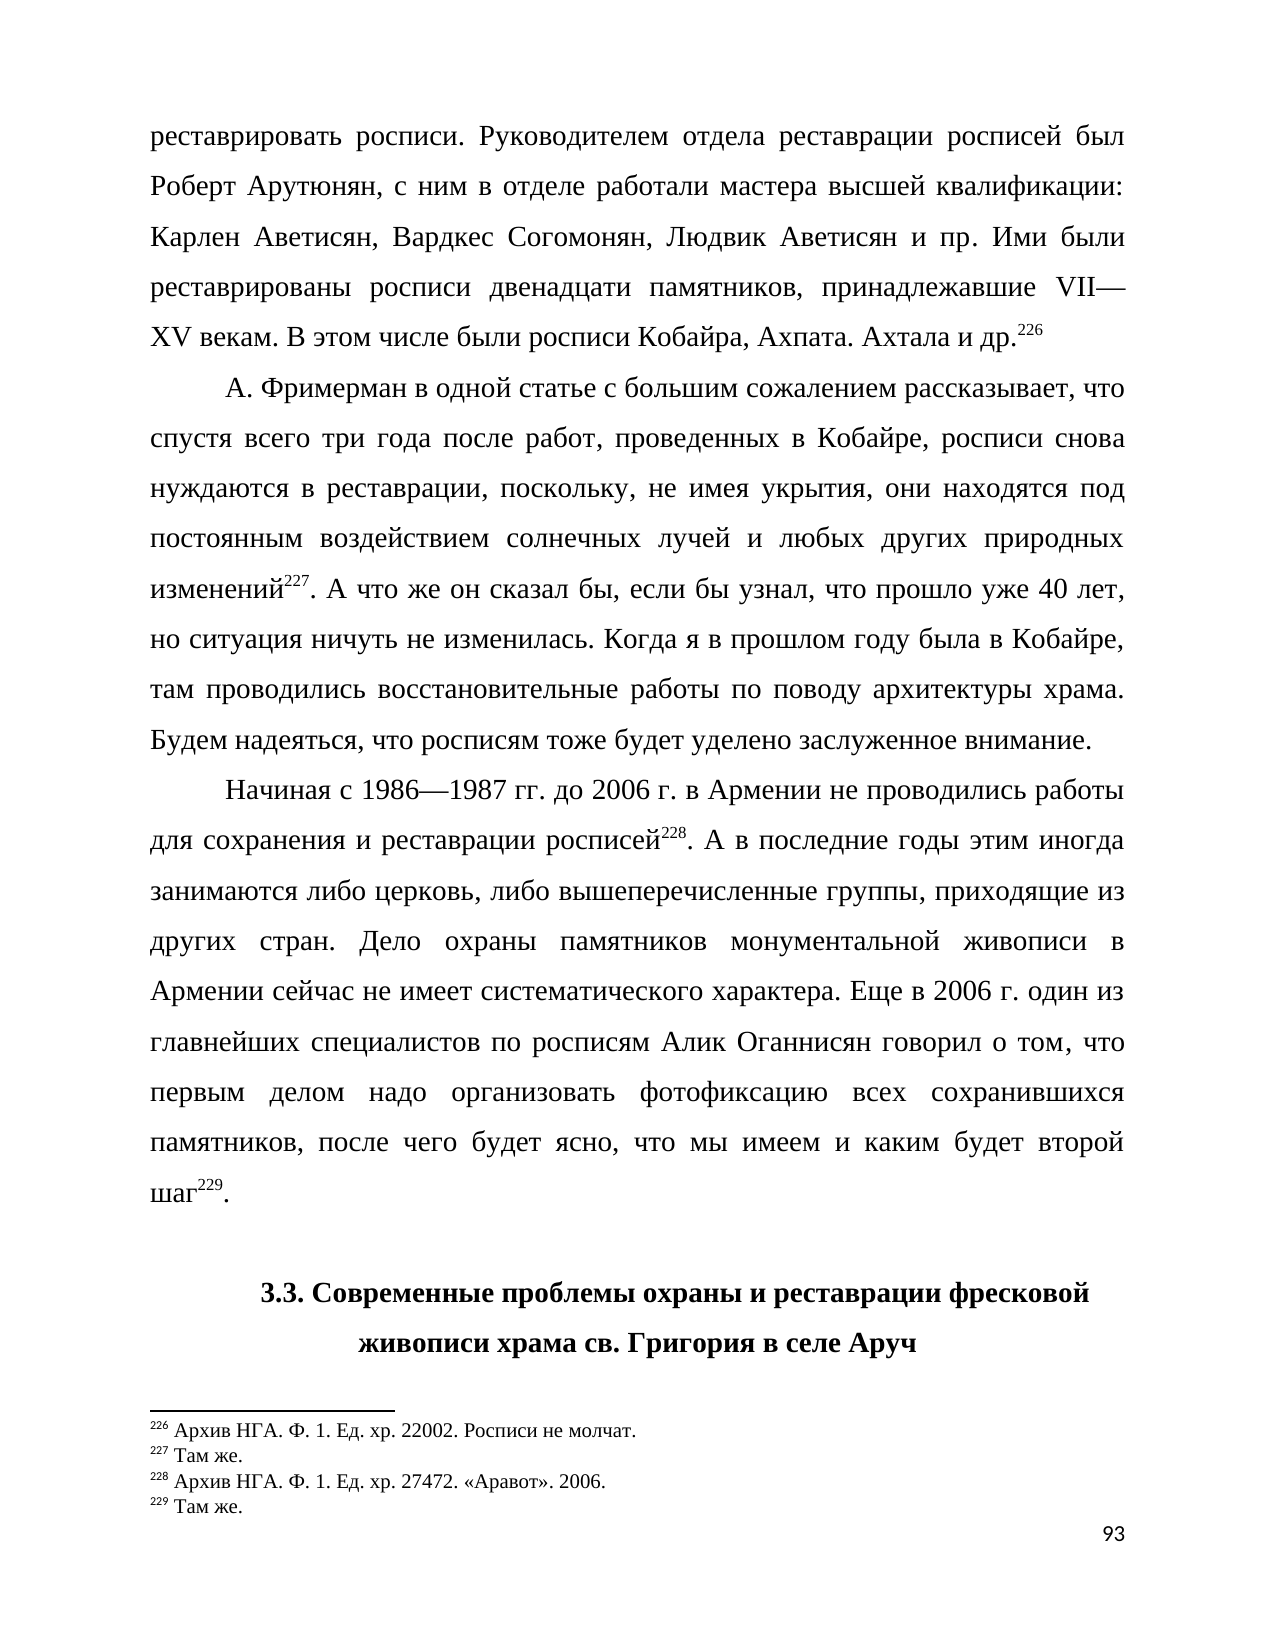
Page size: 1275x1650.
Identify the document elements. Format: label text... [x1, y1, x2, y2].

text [150, 118, 1125, 353]
text А. Фримерман в одной статье с большим сожалением рассказывает, что спустя всего три года после работ, проведенных в Кобайре, росписи снова нуждаются в реставрации, поскольку, не имея укрытия, они находятся под постоянным воздействием солнечных лучей и любых других природных изменений. А что же он сказал бы, если бы узнал, что прошло уже 40 лет, но ситуация ничуть не изменилась. Когда я в прошлом году была в Кобайре, там проводились восстановительные работы по поводу архитектуры храма. Будем надеяться, что росписям тоже будет уделено заслуженное внимание. [150, 370, 1125, 755]
text Начиная с 1986—1987 гг. до 2006 г. в Армении не проводились работы для сохранения и реставрации росписей. А в последние годы этим иногда занимаются либо церковь, либо вышеперечисленные группы, приходящие из других стран. Дело охраны памятников монументальной живописи в Армении сейчас не имеет систематического характера. Еще в 2006 г. один из главнейших специалистов по росписям Алик Оганнисян говорил о том, что первым делом надо организовать фотофиксацию всех сохранившихся памятников, после чего будет ясно, что мы имеем и каким будет второй шаг. [150, 772, 1125, 1208]
text 3.3. Современные проблемы охраны и реставрации фресковой живописи храма св. Григория в селе Аруч [150, 1275, 1125, 1359]
